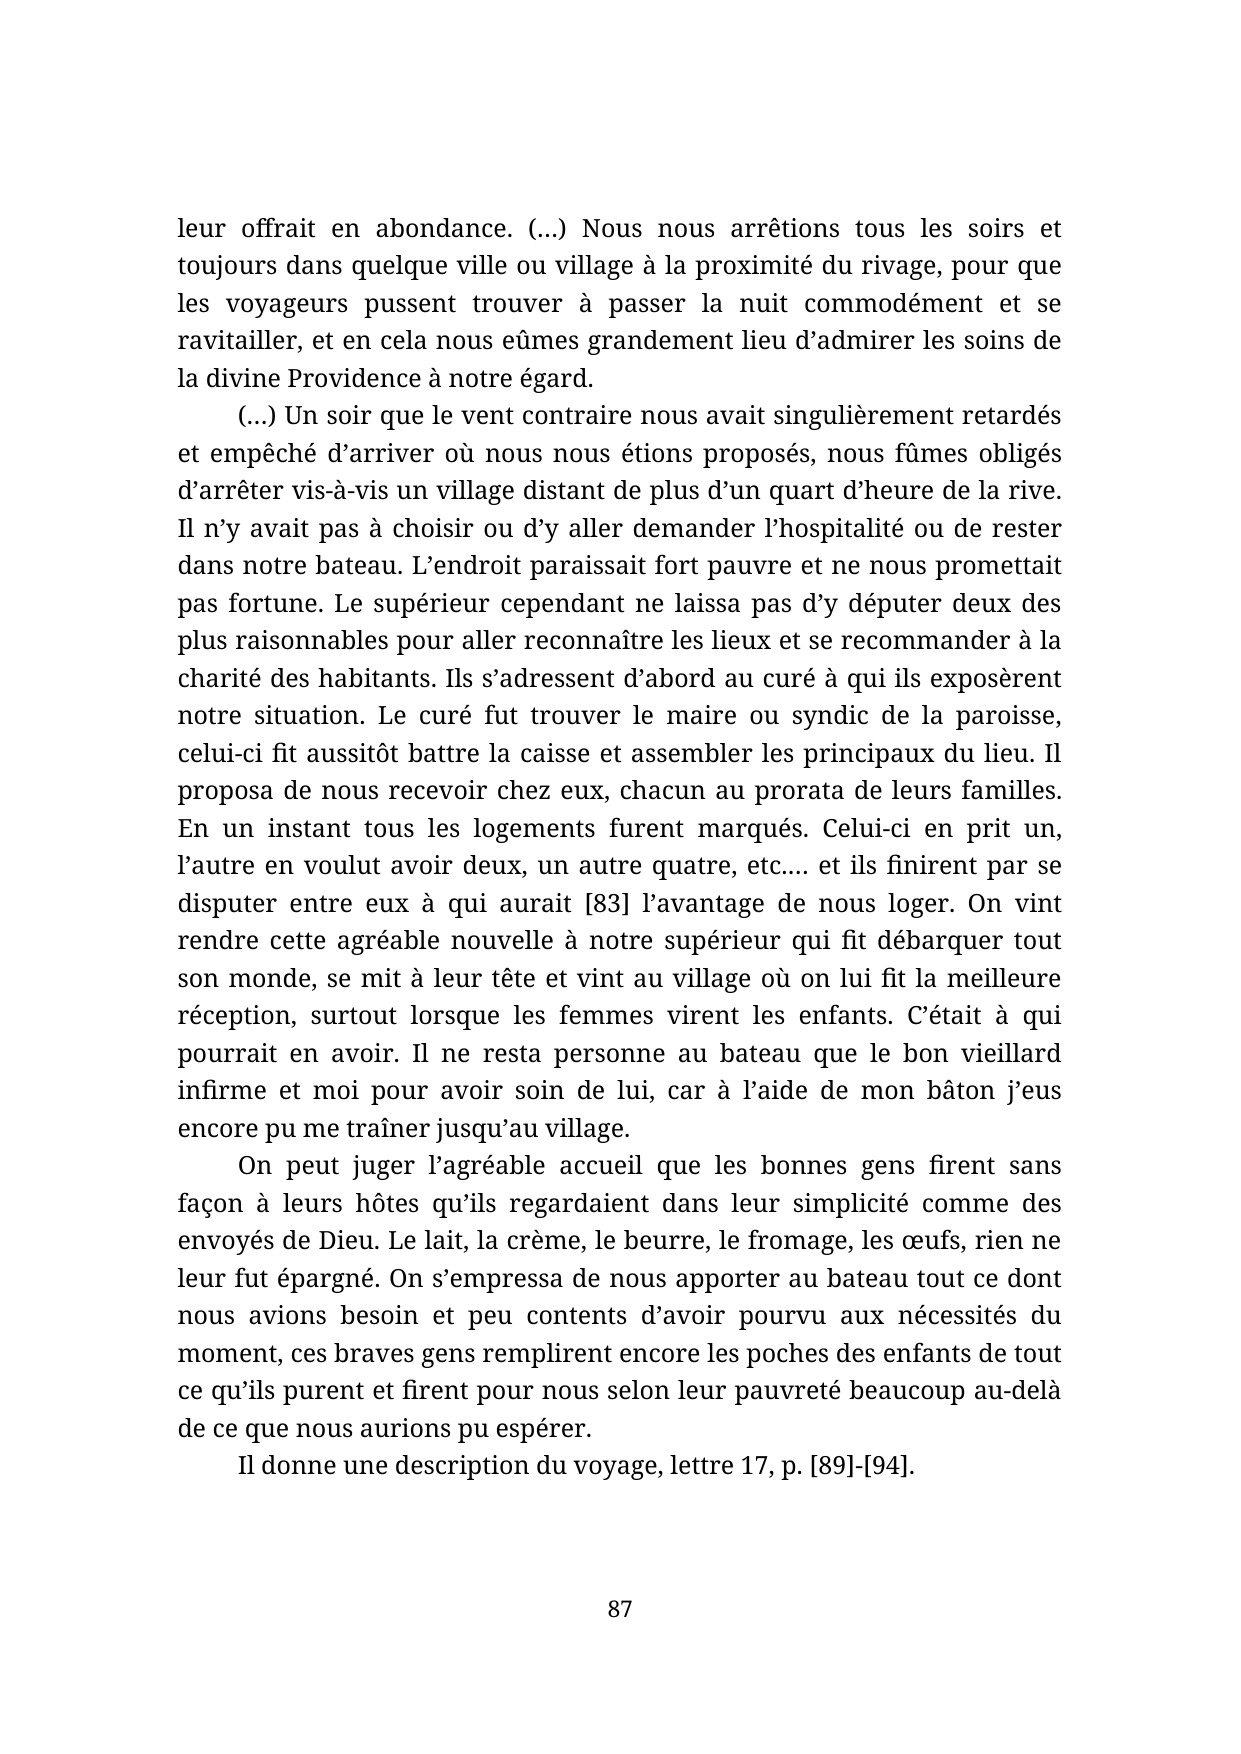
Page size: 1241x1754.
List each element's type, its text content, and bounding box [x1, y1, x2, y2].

text Il donne une description du voyage, lettre 17, p. [89]-[94]. [177, 1444, 1063, 1482]
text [177, 207, 1063, 394]
text (…) Un soir que le vent contraire nous avait singulièrement retardés et empêché d’arriver où nous nous étions proposés, nous fûmes obligés d’arrêter vis-à-vis un village distant de plus d’un quart d’heure de la rive. Il n’y avait pas à choisir ou d’y aller demander l’hospitalité ou de rester dans notre bateau. L’endroit paraissait fort pauvre et ne nous promettait pas fortune. Le supérieur cependant ne laissa pas d’y députer deux des plus raisonnables pour aller reconnaître les lieux et se recommander à la charité des habitants. Ils s’adressent d’abord au curé à qui ils exposèrent notre situation. Le curé fut trouver le maire ou syndic de la paroisse, celui-ci fit aussitôt battre la caisse et assembler les principaux du lieu. Il proposa de nous recevoir chez eux, chacun au prorata de leurs familles. En un instant tous les logements furent marqués. Celui-ci en prit un, l’autre en voulut avoir deux, un autre quatre, etc.… et ils finirent par se disputer entre eux à qui aurait [83] l’avantage de nous loger. On vint rendre cette agréable nouvelle à notre supérieur qui fit débarquer tout son monde, se mit à leur tête et vint au village où on lui fit la meilleure réception, surtout lorsque les femmes virent les enfants. C’était à qui pourrait en avoir. Il ne resta personne au bateau que le bon vieillard infirme et moi pour avoir soin de lui, car à l’aide de mon bâton j’eus encore pu me traîner jusqu’au village. [177, 394, 1063, 1144]
text On peut juger l’agréable accueil que les bonnes gens firent sans façon à leurs hôtes qu’ils regardaient dans leur simplicité comme des envoyés de Dieu. Le lait, la crème, le beurre, le fromage, les œufs, rien ne leur fut épargné. On s’empressa de nous apporter au bateau tout ce dont nous avions besoin et peu contents d’avoir pourvu aux nécessités du moment, ces braves gens remplirent encore les poches des enfants de tout ce qu’ils purent et firent pour nous selon leur pauvreté beaucoup au-delà de ce que nous aurions pu espérer. [177, 1144, 1063, 1444]
